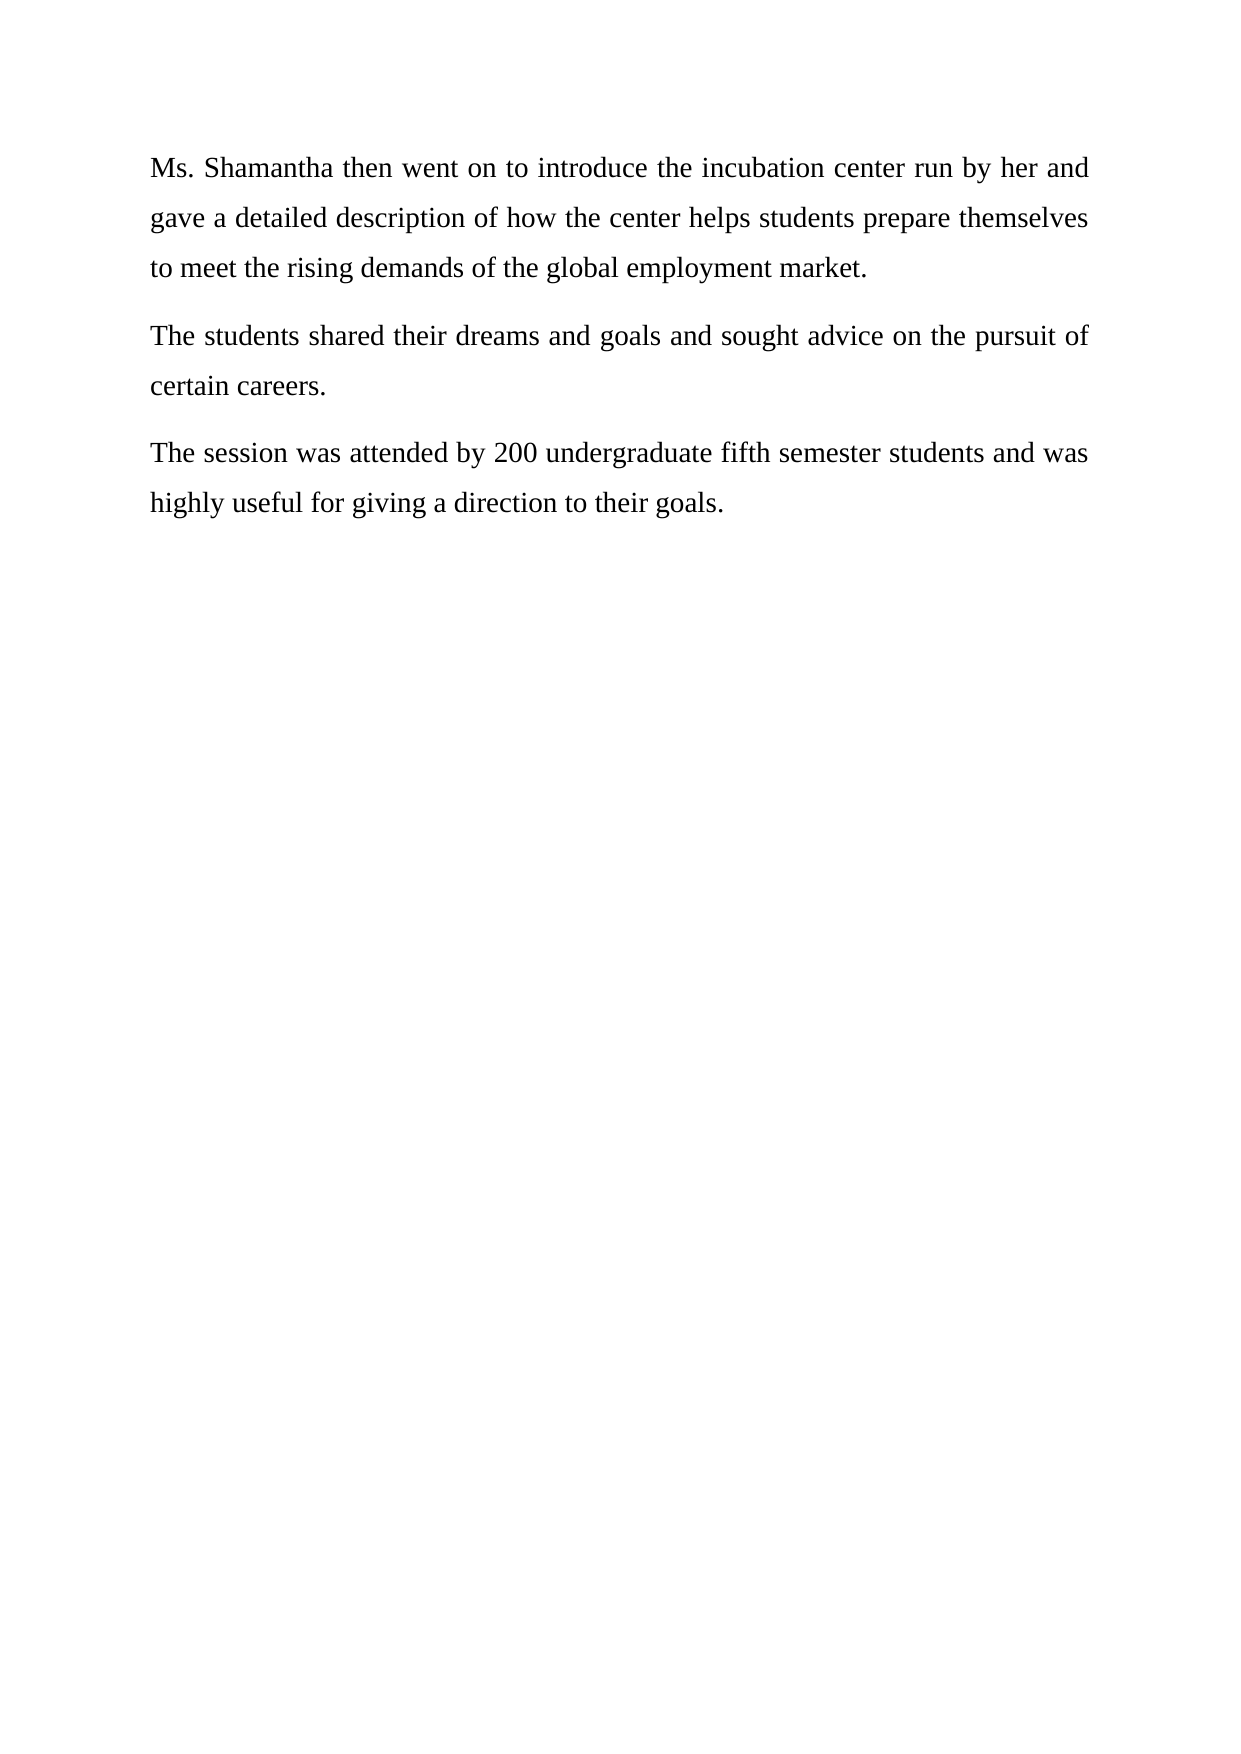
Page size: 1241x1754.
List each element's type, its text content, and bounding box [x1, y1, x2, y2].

text The session was attended by 200 undergraduate fifth semester students and was highly useful for giving a direction to their goals. [150, 435, 1090, 519]
text Ms. Shamantha then went on to introduce the incubation center run by her and gave a detailed description of how the center helps students prepare themselves to meet the rising demands of the global employment market. [150, 150, 1090, 284]
text The students shared their dreams and goals and sought advice on the pursuit of certain careers. [150, 318, 1090, 401]
